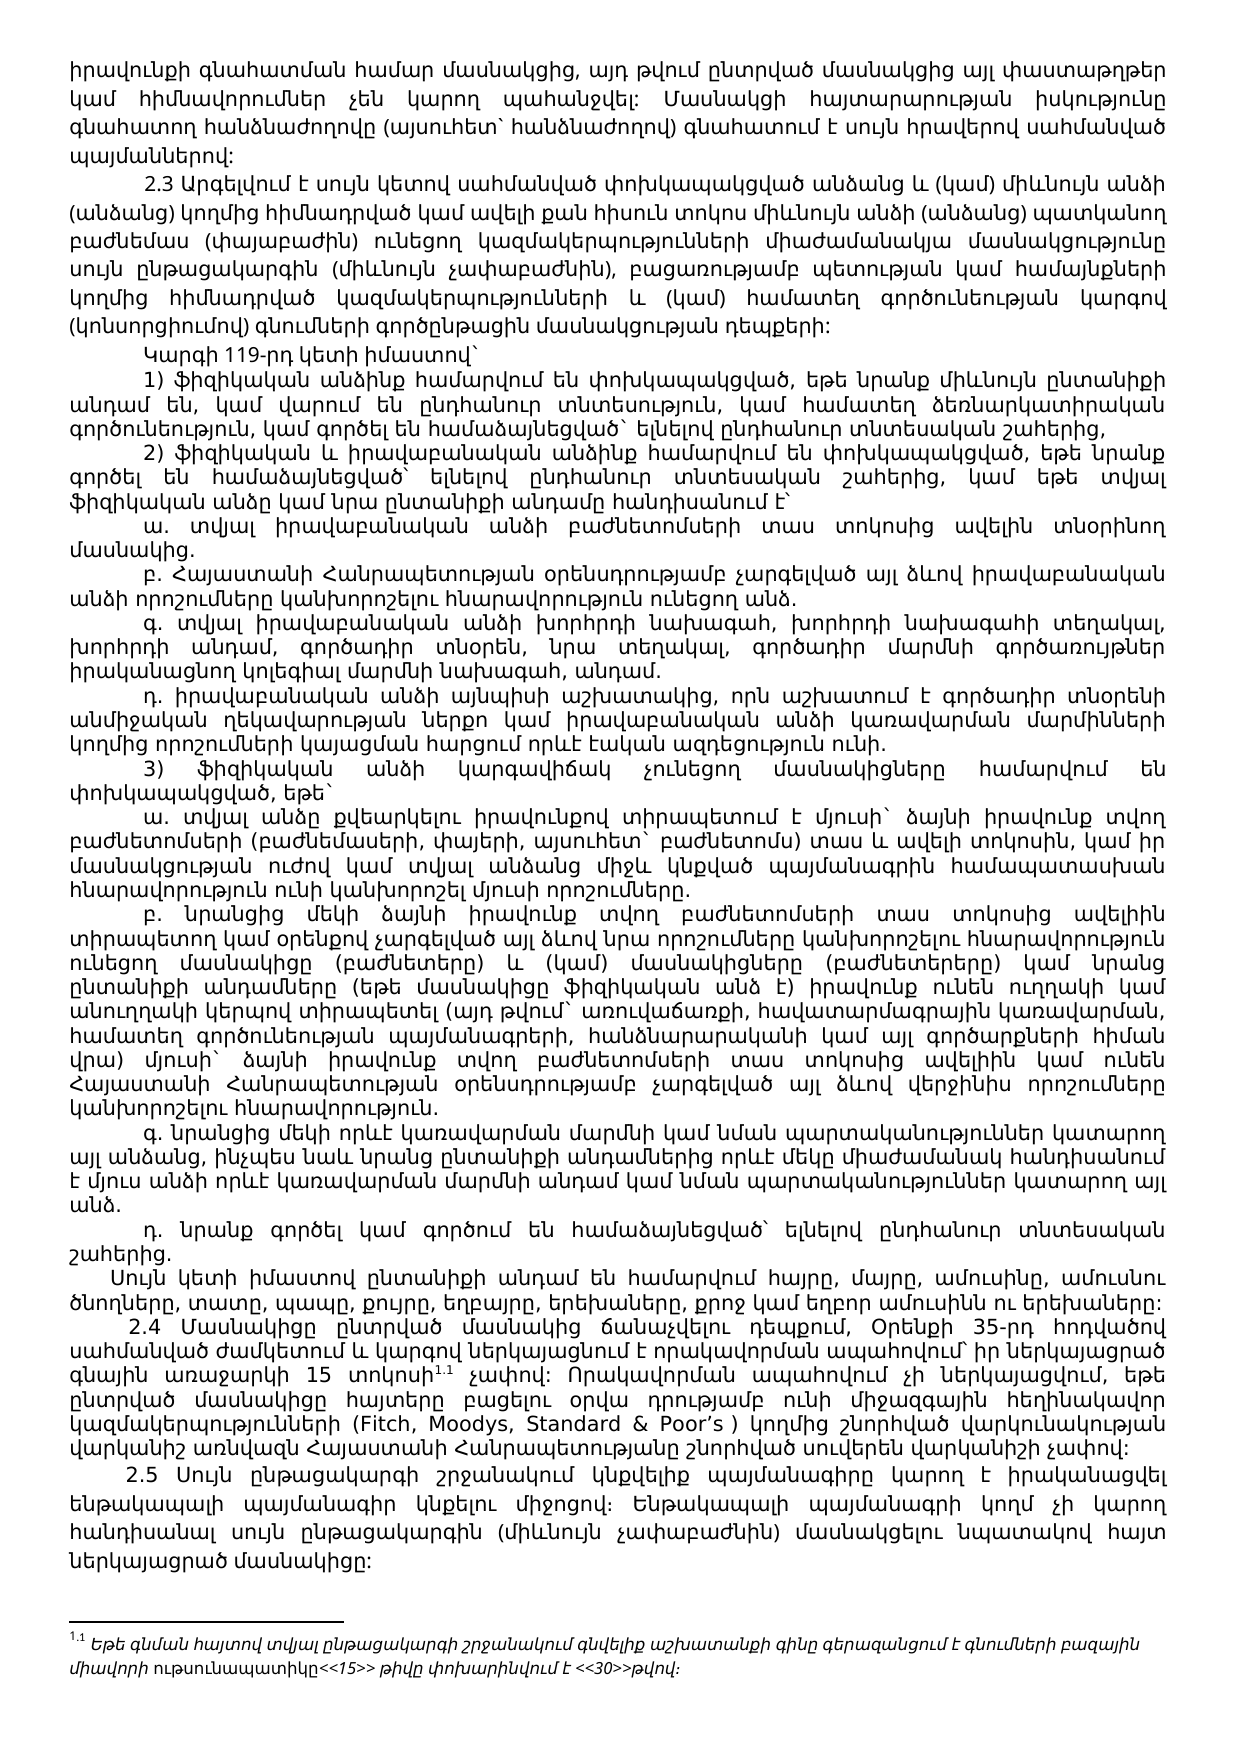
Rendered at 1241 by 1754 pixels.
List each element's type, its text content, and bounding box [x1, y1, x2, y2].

text 2) ֆիզիկական և իրավաբանական անձինք համարվում են փոխկապակցված, եթե նրանք գործել են համաձայնեցված՝ ելնելով ընդհանուր տնտեսական շահերից, կամ եթե տվյալ ֆիզիկական անձը կամ նրա ընտանիքի անդամը հանդիսանում է՝ [69, 441, 1167, 514]
text դ. իրավաբանական անձի այնպիսի աշխատակից, որն աշխատում է գործադիր տնօրենի անմիջական ղեկավարության ներքո կամ իրավաբանական անձի կառավարման մարմինների կողմից որոշումների կայացման հարցում որևէ էական ազդեցություն ունի. [69, 684, 1167, 757]
text Սույն կետի իմաստով ընտանիքի անդամ են համարվում հայրը, մայրը, ամուսինը, ամուսնու ծնողները, տատը, պապը, քույրը, եղբայրը, երեխաները, քրոջ կամ եղբոր ամուսինն ու երեխաները: [69, 1266, 1167, 1315]
text 3) ֆիզիկական անձի կարգավիճակ չունեցող մասնակիցները համարվում են փոխկապակցված, եթե` [69, 757, 1167, 805]
text 1) ֆիզիկական անձինք համարվում են փոխկապակցված, եթե նրանք միևնույն ընտանիքի անդամ են, կամ վարում են ընդհանուր տնտեսություն, կամ համատեղ ձեռնարկատիրական գործունեություն, կամ գործել են համաձայնեցված` ելնելով ընդհանուր տնտեսական շահերից, [69, 368, 1167, 441]
text 2.3 Արգելվում է սույն կետով սահմանված փոխկապակցված անձանց և (կամ) միևնույն անձի (անձանց) կողմից հիմնադրված կամ ավելի քան հիսուն տոկոս միևնույն անձի (անձանց) պատկանող բաժնեմաս (փայաբաժին) ունեցող կազմակերպությունների միաժամանակյա մասնակցությունը սույն ընթացակարգին (միևնույն չափաբաժնին), բացառությամբ պետության կամ համայնքների կողմից հիմնադրված կազմակերպությունների և (կամ) համատեղ գործունեության կարգով (կոնսորցիումով) գնումների գործընթացին մասնակցության դեպքերի: [69, 169, 1167, 340]
text գ. տվյալ իրավաբանական անձի խորհրդի նախագահ, խորհրդի նախագահի տեղակալ, խորհրդի անդամ, գործադիր տնօրեն, նրա տեղակալ, գործադիր մարմնի գործառույթներ իրականացնող կոլեգիալ մարմնի նախագահ, անդամ. [69, 611, 1167, 684]
text Կարգի 119-րդ կետի իմաստով` [69, 340, 1167, 368]
text բ. նրանցից մեկի ձայնի իրավունք տվող բաժնետոմսերի տաս տոկոսից ավելիին տիրապետող կամ օրենքով չարգելված այլ ձևով նրա որոշումները կանխորոշելու հնարավորություն ունեցող մասնակիցը (բաժնետերը) և (կամ) մասնակիցները (բաժնետերերը) կամ նրանց ընտանիքի անդամները (եթե մասնակիցը ֆիզիկական անձ է) իրավունք ունեն ուղղակի կամ անուղղակի կերպով տիրապետել (այդ թվում` առուվաճառքի, հավատարմագրային կառավարման, համատեղ գործունեության պայմանագրերի, հանձնարարականի կամ այլ գործարքների հիման վրա) մյուսի` ձայնի իրավունք տվող բաժնետոմսերի տաս տոկոսից ավելիին կամ ունեն Հայաստանի Հանրապետության օրենսդրությամբ չարգելված այլ ձևով վերջինիս որոշումները կանխորոշելու հնարավորություն. [69, 902, 1167, 1121]
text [69, 56, 1167, 169]
text 2.4 Մասնակիցը ընտրված մասնակից ճանաչվելու դեպքում, Օրենքի 35-րդ հոդվածով սահմանված ժամկետում և կարգով ներկայացնում է որակավորման ապահովում՝ իր ներկայացրած գնային առաջարկի 15 տոկոսի.1 չափով: Որակավորման ապահովում չի ներկայացվում, եթե ընտրված մասնակիցը հայտերը բացելու օրվա դրությամբ ունի միջազգային հեղինակավոր կազմակերպությունների (Fitch, Moodys, Standard & Poor’s ) կողմից շնորհված վարկունակության վարկանիշ առնվազն Հայաստանի Հանրապետությանը շնորհված սուվերեն վարկանիշի չափով: [69, 1315, 1167, 1461]
text ա. տվյալ իրավաբանական անձի բաժնետոմսերի տաս տոկոսից ավելին տնօրինող մասնակից. [69, 514, 1167, 562]
text 2.5 Սույն ընթացակարգի շրջանակում կնքվելիք պայմանագիրը կարող է իրականացվել ենթակապալի պայմանագիր կնքելու միջոցով։ Ենթակապալի պայմանագրի կողմ չի կարող հանդիսանալ սույն ընթացակարգին (միևնույն չափաբաժնին) մասնակցելու նպատակով հայտ ներկայացրած մասնակիցը: [69, 1461, 1167, 1574]
text բ. Հայաստանի Հանրապետության օրենսդրությամբ չարգելված այլ ձևով իրավաբանական անձի որոշումները կանխորոշելու հնարավորություն ունեցող անձ. [69, 562, 1167, 611]
text ա. տվյալ անձը քվեարկելու իրավունքով տիրապետում է մյուսի` ձայնի իրավունք տվող բաժնետոմսերի (բաժնեմասերի, փայերի, այսուհետ` բաժնետոմս) տաս և ավելի տոկոսին, կամ իր մասնակցության ուժով կամ տվյալ անձանց միջև կնքված պայմանագրին համապատասխան հնարավորություն ունի կանխորոշել մյուսի որոշումները. [69, 805, 1167, 902]
text դ. նրանք գործել կամ գործում են համաձայնեցված՝ ելնելով ընդհանուր տնտեսական շահերից. [69, 1218, 1167, 1266]
text գ. նրանցից մեկի որևէ կառավարման մարմնի կամ նման պարտականություններ կատարող այլ անձանց, ինչպես նաև նրանց ընտանիքի անդամներից որևէ մեկը միաժամանակ հանդիսանում է մյուս անձի որևէ կառավարման մարմնի անդամ կամ նման պարտականություններ կատարող այլ անձ. [69, 1121, 1167, 1218]
